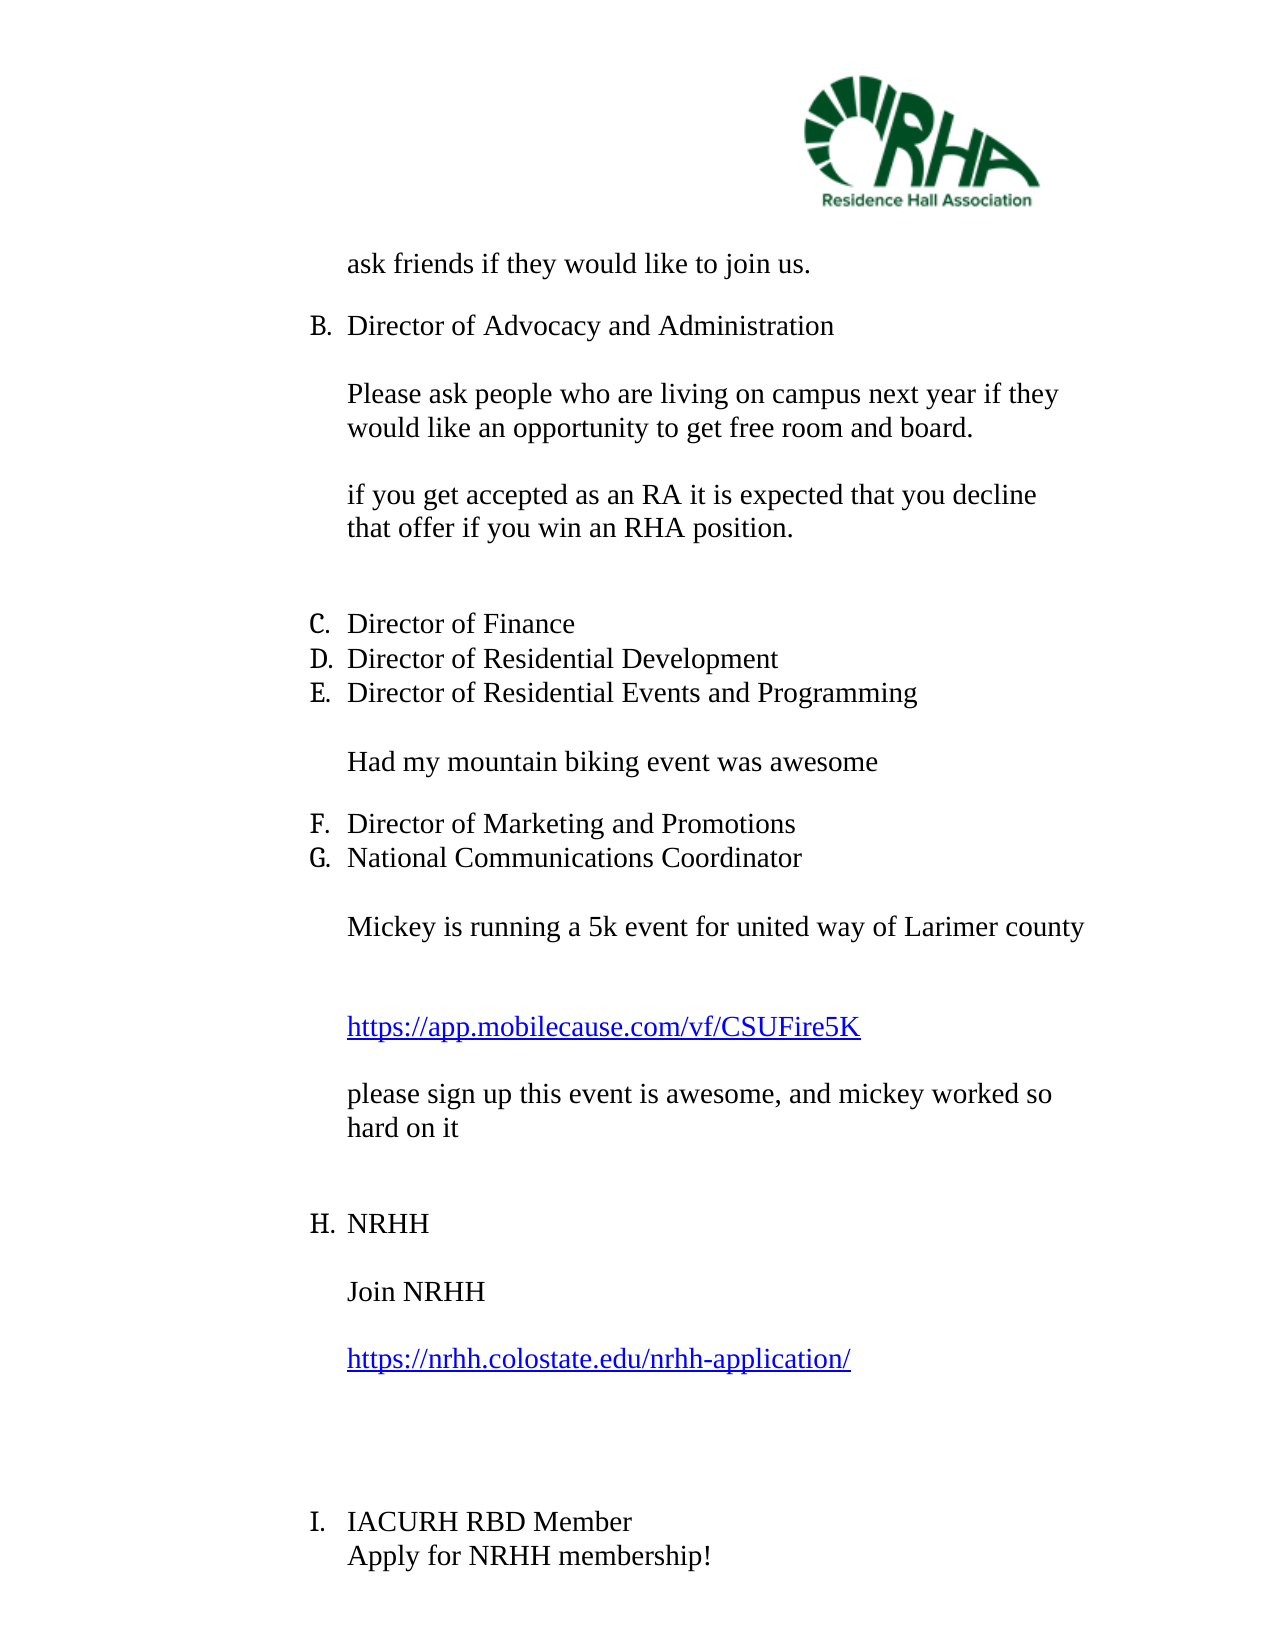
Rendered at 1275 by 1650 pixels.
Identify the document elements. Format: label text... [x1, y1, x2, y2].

list Director of Finance [309, 606, 1087, 641]
list Director of Advocacy and Administration Please ask people who are living on campus next year if they would like an opportunity to get free room and board. if you get accepted as an RA it is expected that you decline that offer if you win an RHA position. [309, 308, 1087, 606]
list Director of Marketing and Promotions [309, 806, 1087, 841]
list National Communications Coordinator Mickey is running a 5k event for united way of Larimer county https://app.mobilecause.com/vf/CSUFire5K please sign up this event is awesome, and mickey worked so hard on it [309, 841, 1087, 1206]
list Director of Residential Events and Programming Had my mountain biking event was awesome [309, 676, 1087, 806]
list NRHH Join NRHH https://nrhh.colostate.edu/nrhh-application/ [309, 1206, 1087, 1374]
text Apply for NRHH membership! [347, 1538, 1087, 1601]
list Director of Residential Development [309, 641, 1087, 676]
picture [760, 75, 1081, 213]
list IACURH RBD Member [309, 1504, 1087, 1538]
